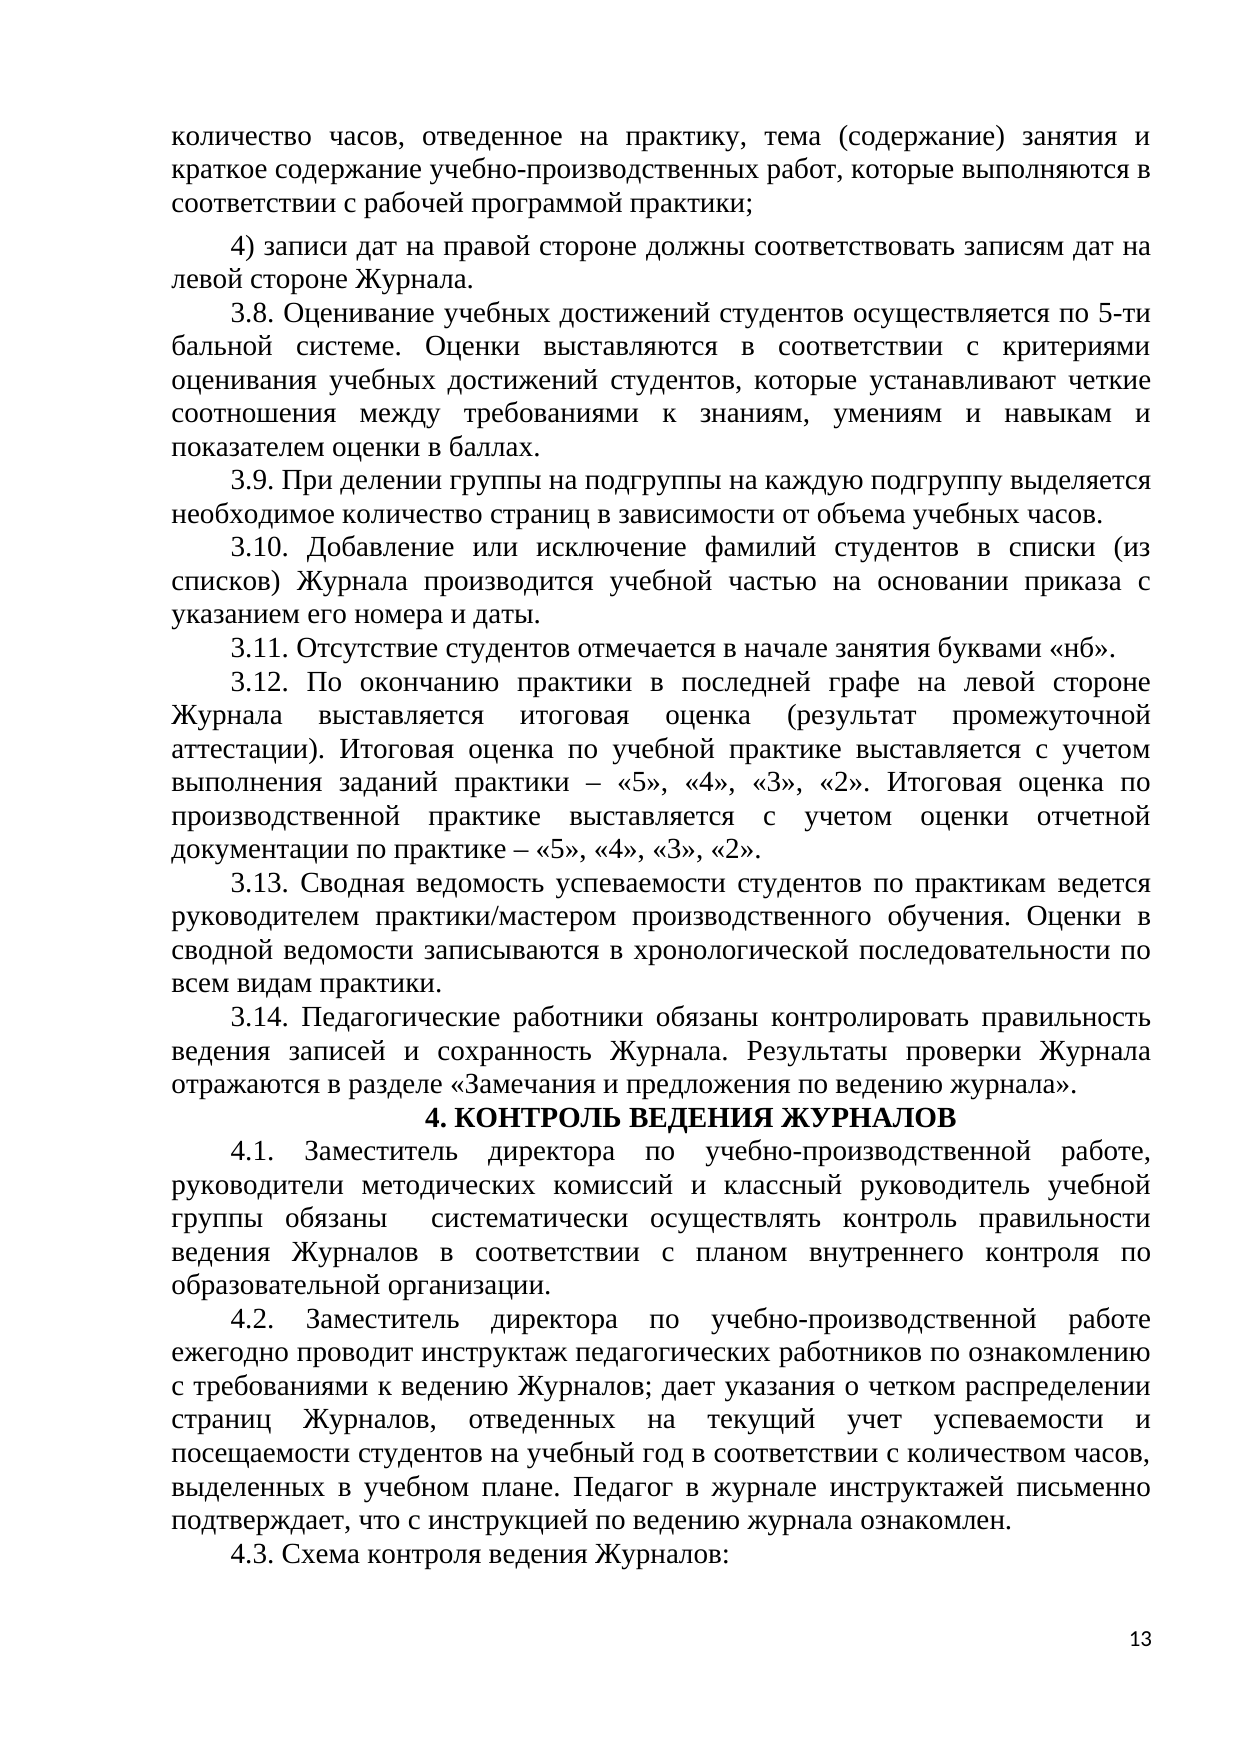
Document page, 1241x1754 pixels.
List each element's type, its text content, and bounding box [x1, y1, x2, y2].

text 3.14. Педагогические работники обязаны контролировать правильность ведения записей и сохранность Журнала. Результаты проверки Журнала отражаются в разделе «Замечания и предложения по ведению журнала». [171, 999, 1152, 1100]
text 4.1. Заместитель директора по учебно-производственной работе, руководители методических комиссий и классный руководитель учебной группы обязаны систематически осуществлять контроль правильности ведения Журналов в соответствии с планом внутреннего контроля по образовательной организации. [171, 1133, 1152, 1301]
text 4. КОНТРОЛЬ ВЕДЕНИЯ ЖУРНАЛОВ [171, 1100, 1152, 1133]
text 4) записи дат на правой стороне должны соответствовать записям дат на левой стороне Журнала. [171, 228, 1152, 295]
text 3.12. По окончанию практики в последней графе на левой стороне Журнала выставляется итоговая оценка (результат промежуточной аттестации). Итоговая оценка по учебной практике выставляется с учетом выполнения заданий практики – «5», «4», «3», «2». Итоговая оценка по производственной практике выставляется с учетом оценки отчетной документации по практике – «5», «4», «3», «2». [171, 664, 1152, 865]
text 3.10. Добавление или исключение фамилий студентов в списки (из списков) Журнала производится учебной частью на основании приказа с указанием его номера и даты. [171, 529, 1152, 630]
text 3.13. Сводная ведомость успеваемости студентов по практикам ведется руководителем практики/мастером производственного обучения. Оценки в сводной ведомости записываются в хронологической последовательности по всем видам практики. [171, 865, 1152, 999]
text 3.8. Оценивание учебных достижений студентов осуществляется по 5-ти бальной системе. Оценки выставляются в соответствии с критериями оценивания учебных достижений студентов, которые устанавливают четкие соотношения между требованиями к знаниям, умениям и навыкам и показателем оценки в баллах. [171, 295, 1152, 462]
text 4.3. Схема контроля ведения Журналов: [171, 1536, 1152, 1569]
text 4.2. Заместитель директора по учебно-производственной работе ежегодно проводит инструктаж педагогических работников по ознакомлению с требованиями к ведению Журналов; дает указания о четком распределении страниц Журналов, отведенных на текущий учет успеваемости и посещаемости студентов на учебный год в соответствии с количеством часов, выделенных в учебном плане. Педагог в журнале инструктажей письменно подтверждает, что с инструкцией по ведению журнала ознакомлен. [171, 1301, 1152, 1536]
text 3.11. Отсутствие студентов отмечается в начале занятия буквами «нб». [171, 630, 1152, 664]
text 3.9. При делении группы на подгруппы на каждую подгруппу выделяется необходимое количество страниц в зависимости от объема учебных часов. [171, 462, 1152, 529]
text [171, 118, 1152, 219]
